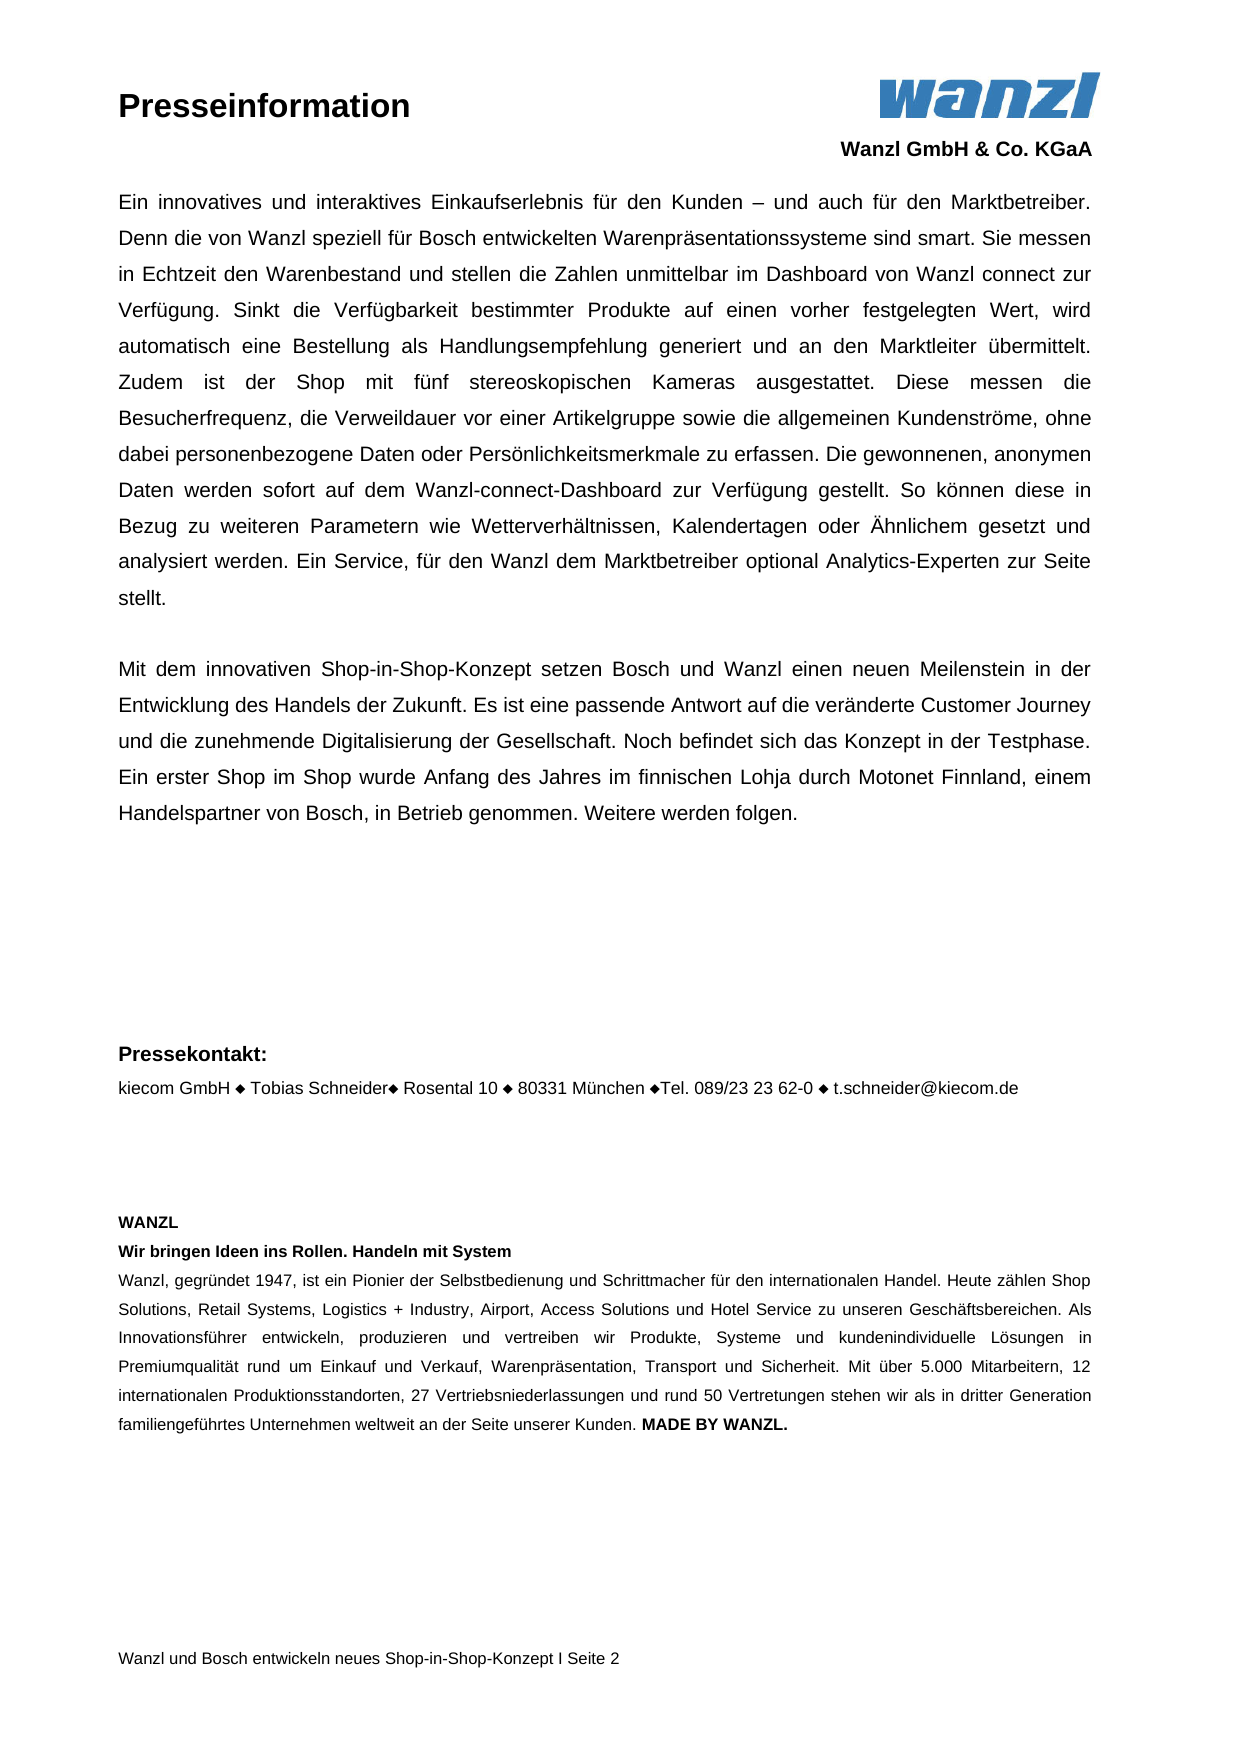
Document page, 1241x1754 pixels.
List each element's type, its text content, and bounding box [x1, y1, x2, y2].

text Mit dem innovativen Shop-in-Shop-Konzept setzen Bosch und Wanzl einen neuen Meilenstein in der Entwicklung des Handels der Zukunft. Es ist eine passende Antwort auf die veränderte Customer Journey und die zunehmende Digitalisierung der Gesellschaft. Noch befindet sich das Konzept in der Testphase. Ein erster Shop im Shop wurde Anfang des Jahres im finnischen Lohja durch Motonet Finnland, einem Handelspartner von Bosch, in Betrieb genommen. Weitere werden folgen. [118, 657, 1092, 825]
text Ein innovatives und interaktives Einkaufserlebnis für den Kunden – und auch für den Marktbetreiber. Denn die von Wanzl speziell für Bosch entwickelten Warenpräsentationssysteme sind smart. Sie messen in Echtzeit den Warenbestand und stellen die Zahlen unmittelbar im Dashboard von Wanzl connect zur Verfügung. Sinkt die Verfügbarkeit bestimmter Produkte auf einen vorher festgelegten Wert, wird automatisch eine Bestellung als Handlungsempfehlung generiert und an den Marktleiter übermittelt. Zudem ist der Shop mit fünf stereoskopischen Kameras ausgestattet. Diese messen die Besucherfrequenz, die Verweildauer vor einer Artikelgruppe sowie die allgemeinen Kundenströme, ohne dabei personenbezogene Daten oder Persönlichkeitsmerkmale zu erfassen. Die gewonnenen, anonymen Daten werden sofort auf dem Wanzl-connect-Dashboard zur Verfügung gestellt. So können diese in Bezug zu weiteren Parametern wie Wetterverhältnissen, Kalendertagen oder Ähnlichem gesetzt und analysiert werden. Ein Service, für den Wanzl dem Marktbetreiber optional Analytics-Experten zur Seite stellt. [118, 190, 1092, 609]
text Pressekontakt: [118, 1042, 856, 1066]
text WANZL [118, 1213, 1092, 1232]
text kiecom GmbH Tobias Schneider Rosental 10 80331 München Tel. 089/23 23 62-0 t.schneider@kiecom.de [118, 1078, 1092, 1098]
picture [880, 70, 1104, 118]
text Wanzl, gegründet 1947, ist ein Pionier der Selbstbedienung und Schrittmacher für den internationalen Handel. Heute zählen Shop Solutions, Retail Systems, Logistics + Industry, Airport, Access Solutions und Hotel Service zu unseren Geschäftsbereichen. Als Innovationsführer entwickeln, produzieren und vertreiben wir Produkte, Systeme und kundenindividuelle Lösungen in Premiumqualität rund um Einkauf und Verkauf, Warenpräsentation, Transport und Sicherheit. Mit über 5.000 Mitarbeitern, 12 internationalen Produktionsstandorten, 27 Vertriebsniederlassungen und rund 50 Vertretungen stehen wir als in dritter Generation familiengeführtes Unternehmen weltweit an der Seite unserer Kunden. MADE BY WANZL. [118, 1271, 1092, 1433]
text Wir bringen Ideen ins Rollen. Handeln mit System [118, 1242, 1092, 1261]
